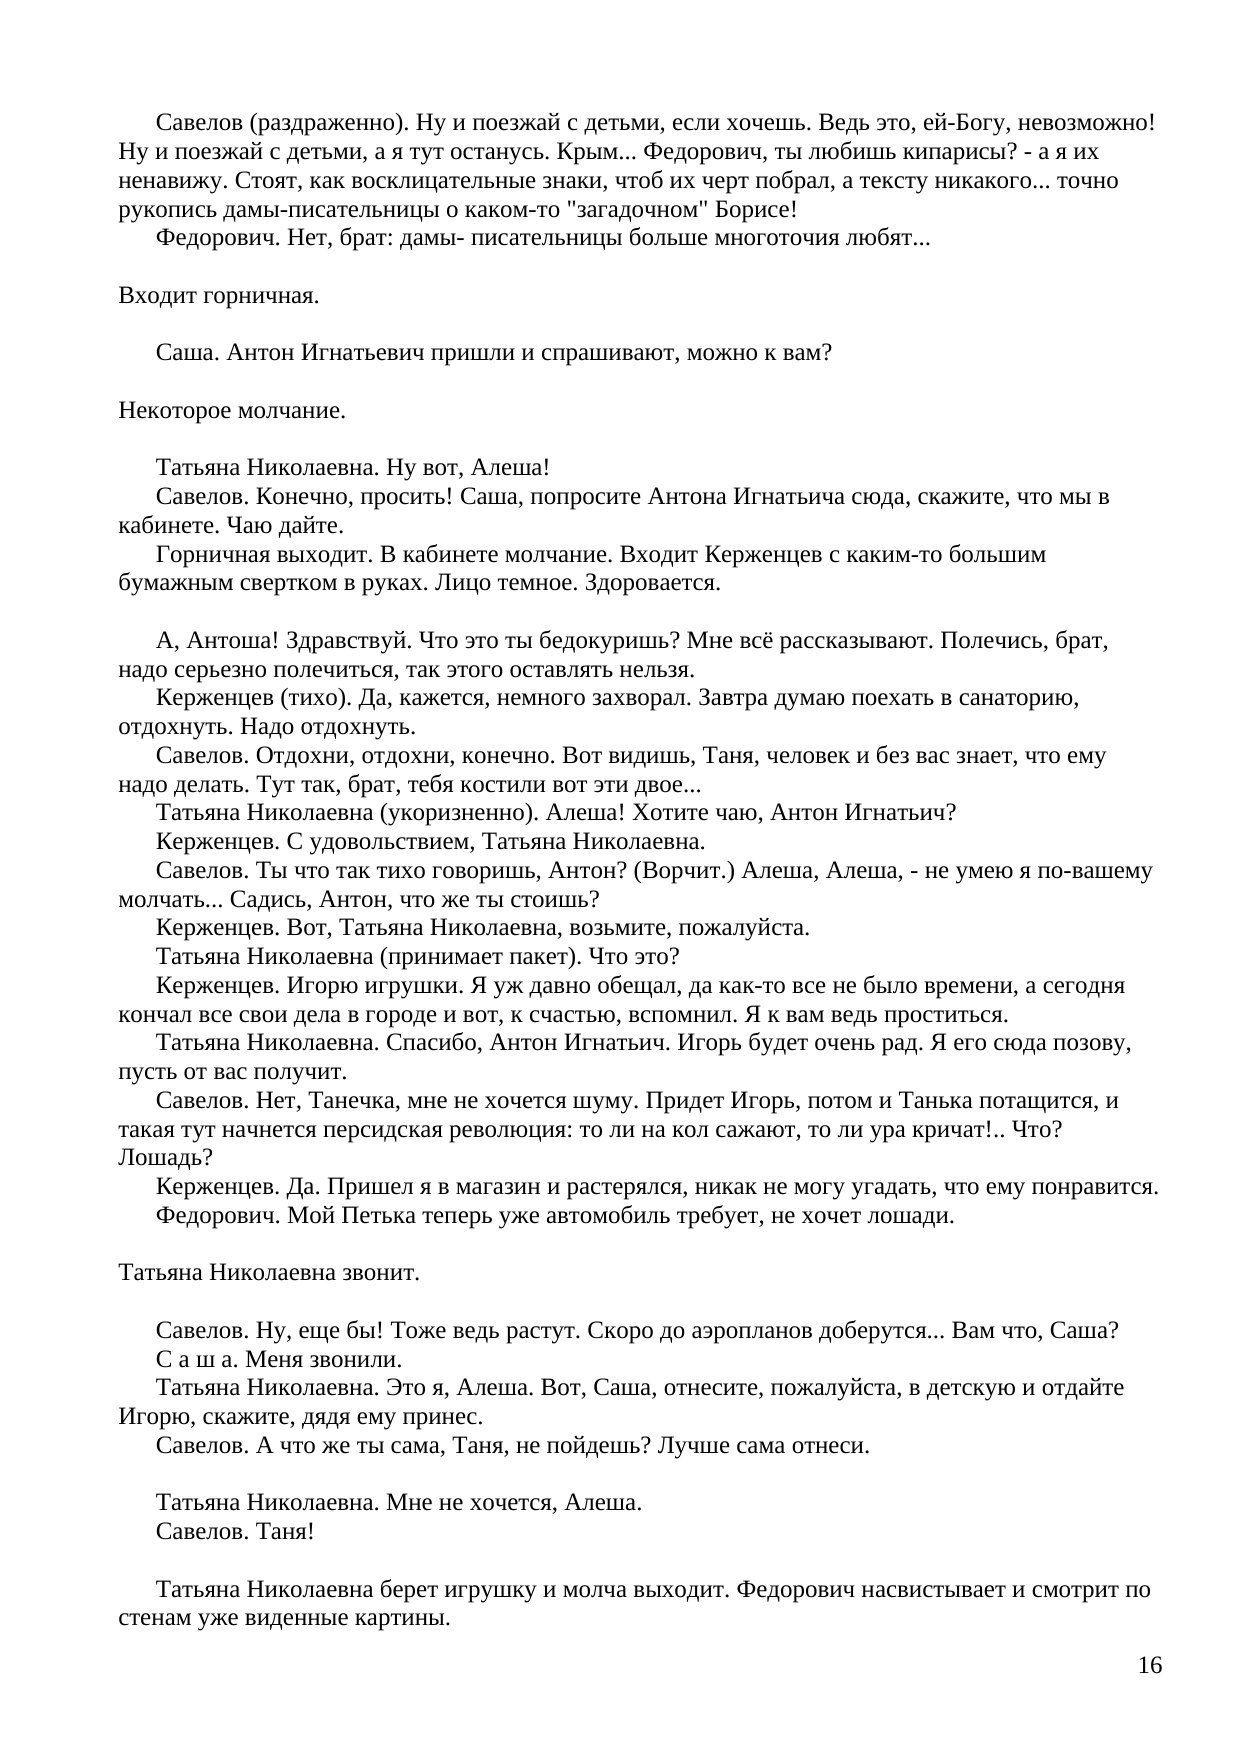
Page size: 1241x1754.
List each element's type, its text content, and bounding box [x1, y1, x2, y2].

text Керженцев. Да. Пришел я в магазин и растерялся, никак не могу угадать, что ему понравится. [118, 1171, 1162, 1200]
text Татьяна Николаевна (укоризненно). Алеша! Хотите чаю, Антон Игнатьич? [118, 797, 1162, 826]
text Горничная выходит. В кабинете молчание. Входит Керженцев с каким-то большим бумажным свертком в руках. Лицо темное. Здоровается. [118, 539, 1162, 596]
text Татьяна Николаевна (принимает пакет). Что это? [118, 941, 1162, 970]
text Савелов. Ну, еще бы! Тоже ведь растут. Скоро до аэропланов доберутся... Вам что, Саша? [118, 1315, 1162, 1344]
text Савелов (раздраженно). Ну и поезжай с детьми, если хочешь. Ведь это, ей-Богу, невозможно! Ну и поезжай с детьми, а я тут останусь. Крым... Федорович, ты любишь кипарисы? - а я их ненавижу. Стоят, как восклицательные знаки, чтоб их черт побрал, а тексту никакого... точно рукопись дамы-писательницы о каком-то "загадочном" Борисе! [118, 107, 1162, 222]
text А, Антоша! Здравствуй. Что это ты бедокуришь? Мне всё рассказывают. Полечись, брат, надо серьезно полечиться, так этого оставлять нельзя. [118, 625, 1162, 682]
text кончал все свои дела в городе и вот, к счастью, вспомнил. Я к вам ведь проститься. [118, 999, 1162, 1027]
text Савелов. Ты что так тихо говоришь, Антон? (Ворчит.) Алеша, Алеша, - не умею я по-вашему молчать... Садись, Антон, что же ты стоишь? [118, 855, 1162, 912]
text Некоторое молчание. [118, 395, 1162, 424]
text Саша. Антон Игнатьевич пришли и спрашивают, можно к вам? [118, 337, 1162, 366]
text Савелов. Конечно, просить! Саша, попросите Антона Игнатьича сюда, скажите, что мы в кабинете. Чаю дайте. [118, 481, 1162, 539]
text Татьяна Николаевна. Мне не хочется, Алеша. [118, 1487, 1162, 1516]
text Татьяна Николаевна звонит. [118, 1257, 1162, 1286]
text Савелов. Отдохни, отдохни, конечно. Вот видишь, Таня, человек и без вас знает, что ему надо делать. Тут так, брат, тебя костили вот эти двое... [118, 740, 1162, 797]
text Татьяна Николаевна. Ну вот, Алеша! [118, 452, 1162, 481]
text Савелов. Таня! [118, 1516, 1162, 1545]
text Федорович. Нет, брат: дамы- писательницы больше многоточия любят... [118, 222, 1162, 251]
text Входит горничная. [118, 280, 1162, 309]
text Федорович. Мой Петька теперь уже автомобиль требует, не хочет лошади. [118, 1200, 1162, 1229]
text Татьяна Николаевна. Это я, Алеша. Вот, Саша, отнесите, пожалуйста, в детскую и отдайте Игорю, скажите, дядя ему принес. [118, 1372, 1162, 1430]
text Керженцев. Игорю игрушки. Я уж давно обещал, да как-то все не было времени, а сегодня [118, 970, 1162, 999]
text Керженцев (тихо). Да, кажется, немного захворал. Завтра думаю поехать в санаторию, отдохнуть. Надо отдохнуть. [118, 682, 1162, 740]
text Керженцев. С удовольствием, Татьяна Николаевна. [118, 826, 1162, 855]
text Савелов. Нет, Танечка, мне не хочется шуму. Придет Игорь, потом и Танька потащится, и такая тут начнется персидская революция: то ли на кол сажают, то ли ура кричат!.. Что? Лошадь? [118, 1085, 1162, 1171]
text Савелов. А что же ты сама, Таня, не пойдешь? Лучше сама отнеси. [118, 1430, 1162, 1459]
text С а ш а. Меня звонили. [118, 1344, 1162, 1372]
text Татьяна Николаевна. Спасибо, Антон Игнатьич. Игорь будет очень рад. Я его сюда позову, пусть от вас получит. [118, 1027, 1162, 1085]
text Керженцев. Вот, Татьяна Николаевна, возьмите, пожалуйста. [118, 912, 1162, 941]
text Татьяна Николаевна берет игрушку и молча выходит. Федорович насвистывает и смотрит по стенам уже виденные картины. [118, 1574, 1162, 1631]
